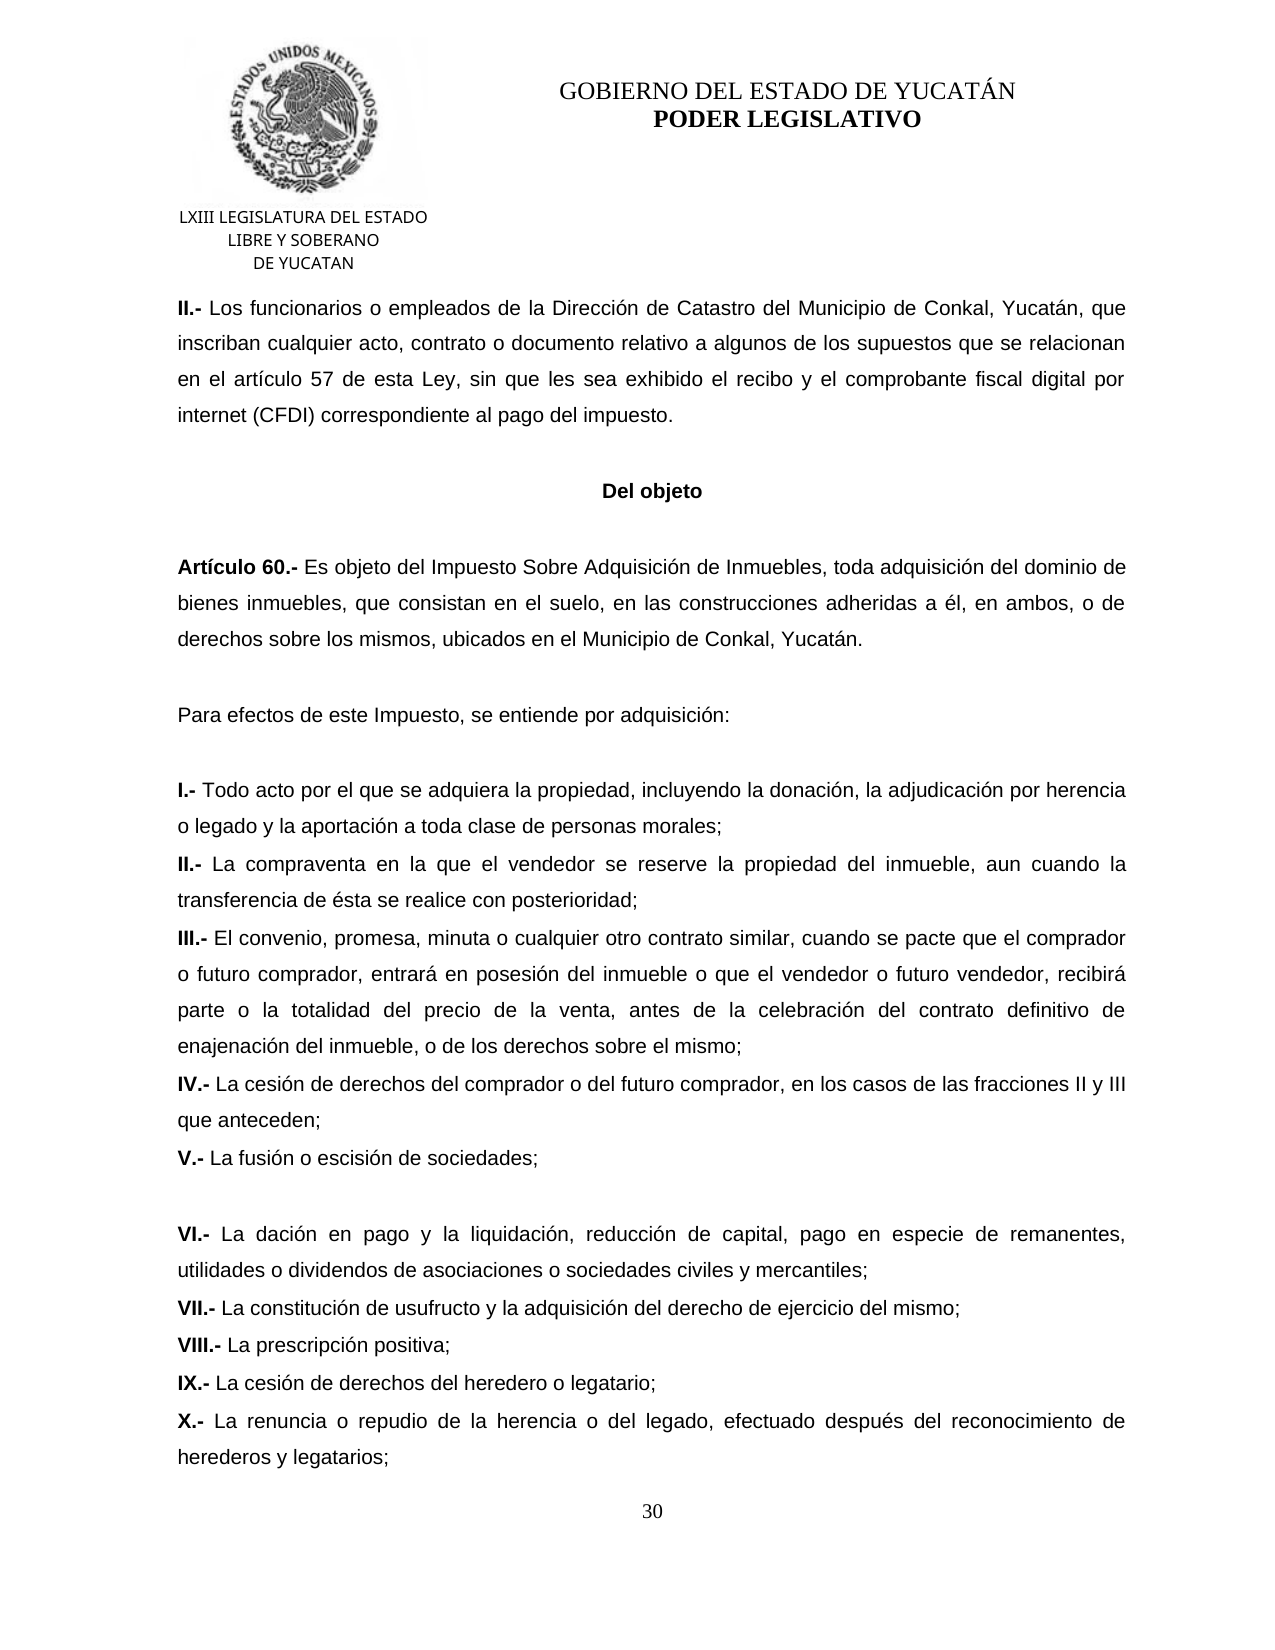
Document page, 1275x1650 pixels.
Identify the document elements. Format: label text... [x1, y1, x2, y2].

text IV.- La cesión de derechos del comprador o del futuro comprador, en los casos de las fracciones II y III que anteceden; [177, 1072, 1127, 1132]
picture [183, 37, 428, 208]
text VII.- La constitución de usufructo y la adquisición del derecho de ejercicio del mismo; [177, 1295, 1127, 1319]
text IX.- La cesión de derechos del heredero o legatario; [177, 1371, 1127, 1395]
text III.- El convenio, promesa, minuta o cualquier otro contrato similar, cuando se pacte que el comprador o futuro comprador, entrará en posesión del inmueble o que el vendedor o futuro vendedor, recibirá parte o la totalidad del precio de la venta, antes de la celebración del contrato definitivo de enajenación del inmueble, o de los derechos sobre el mismo; [177, 926, 1127, 1058]
text Del objeto [177, 479, 1127, 503]
text V.- La fusión o escisión de sociedades; [177, 1146, 1127, 1169]
text I.- Todo acto por el que se adquiera la propiedad, incluyendo la donación, la adjudicación por herencia o legado y la aportación a toda clase de personas morales; [177, 778, 1127, 838]
text VI.- La dación en pago y la liquidación, reducción de capital, pago en especie de remanentes, utilidades o dividendos de asociaciones o sociedades civiles y mercantiles; [177, 1221, 1127, 1281]
text II.- La compraventa en la que el vendedor se reserve la propiedad del inmueble, aun cuando la transferencia de ésta se realice con posterioridad; [177, 852, 1127, 912]
text Para efectos de este Impuesto, se entiende por adquisición: [177, 702, 1127, 726]
text X.- La renuncia o repudio de la herencia o del legado, efectuado después del reconocimiento de herederos y legatarios; [177, 1409, 1127, 1469]
text II.- Los funcionarios o empleados de la Dirección de Catastro del Municipio de Conkal, Yucatán, que inscriban cualquier acto, contrato o documento relativo a algunos de los supuestos que se relacionan en el artículo 57 de esta Ley, sin que les sea exhibido el recibo y el comprobante fiscal digital por internet (CFDI) correspondiente al pago del impuesto. [177, 295, 1127, 427]
text Artículo 60.- Es objeto del Impuesto Sobre Adquisición de Inmuebles, toda adquisición del dominio de bienes inmuebles, que consistan en el suelo, en las construcciones adheridas a él, en ambos, o de derechos sobre los mismos, ubicados en el Municipio de Conkal, Yucatán. [177, 555, 1127, 651]
text VIII.- La prescripción positiva; [177, 1333, 1127, 1357]
